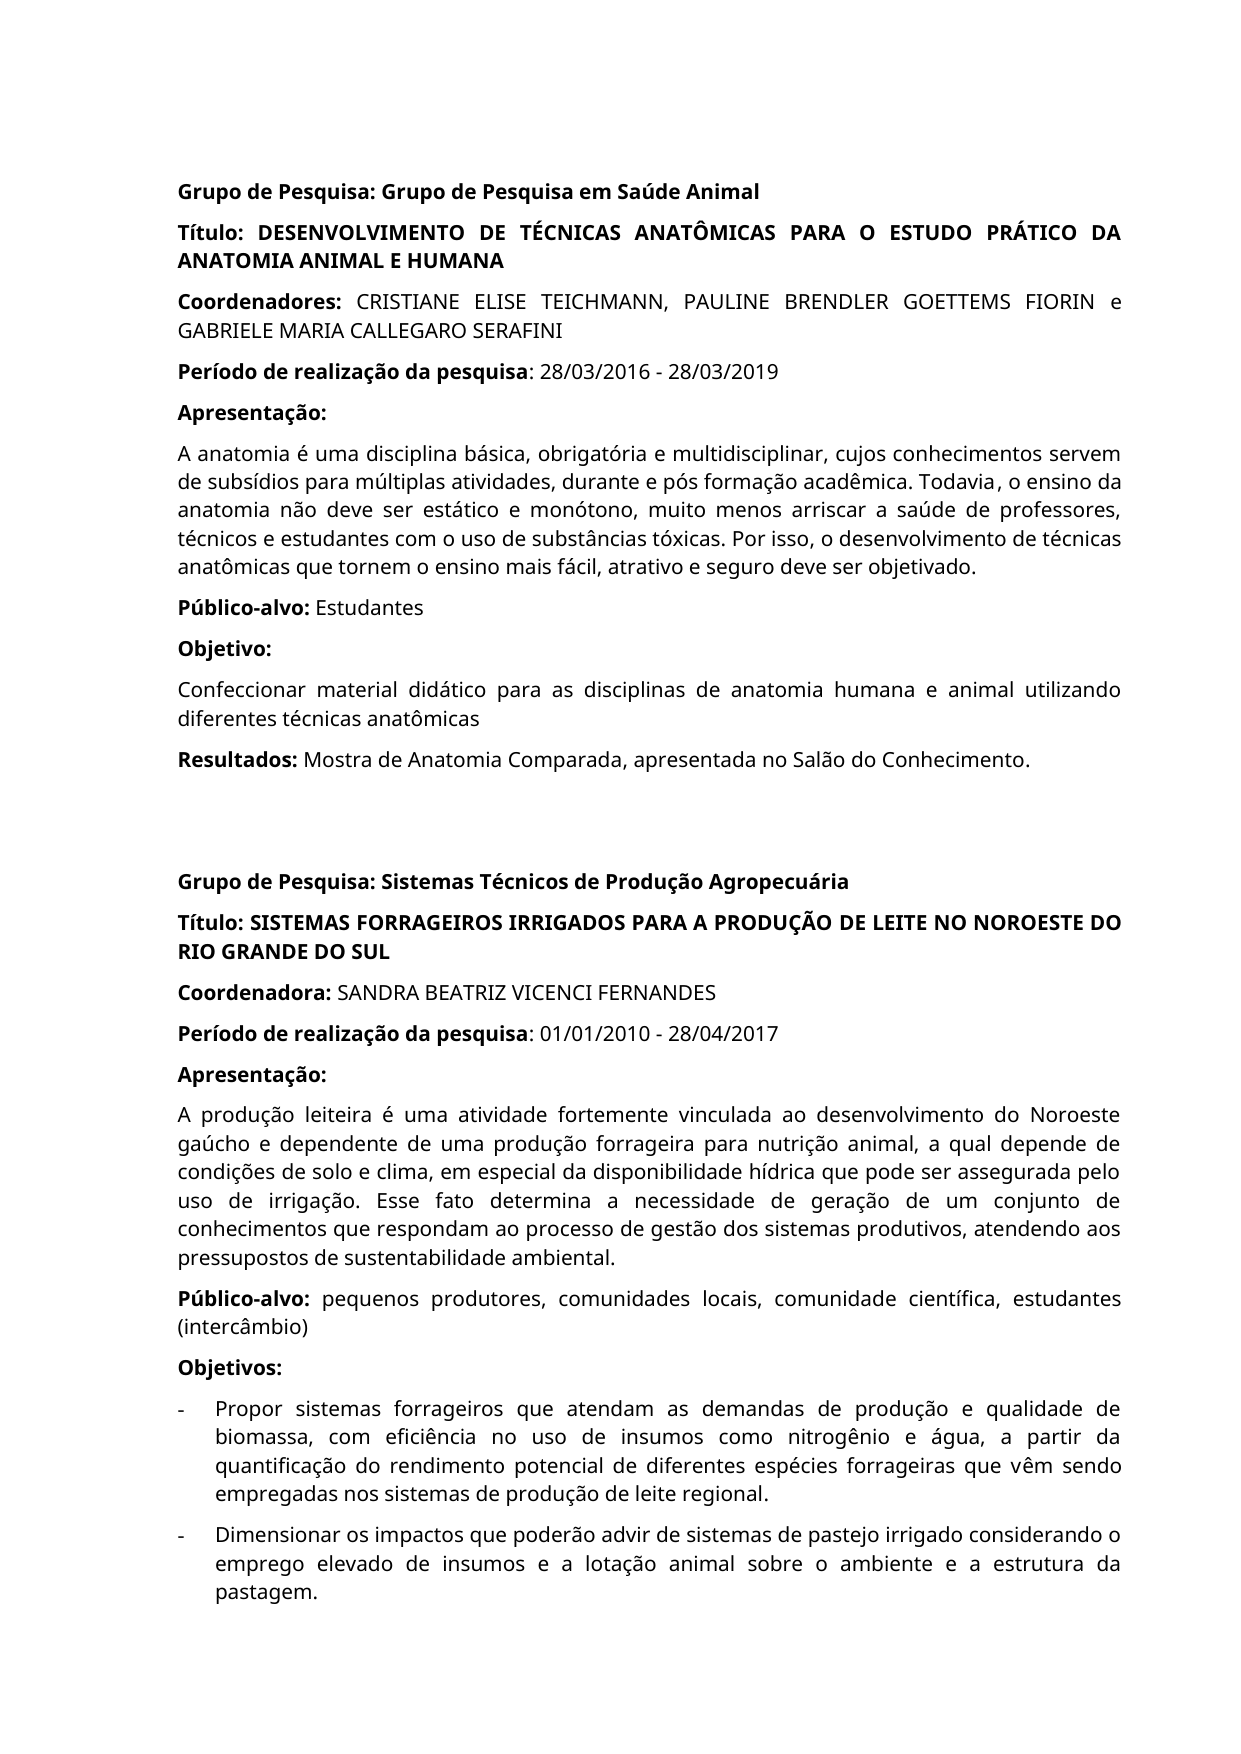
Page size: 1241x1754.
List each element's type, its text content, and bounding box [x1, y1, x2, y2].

text Grupo de Pesquisa: Grupo de Pesquisa em Saúde Animal [177, 177, 1122, 206]
text A anatomia é uma disciplina básica, obrigatória e multidisciplinar, cujos conhecimentos servem de subsídios para múltiplas atividades, durante e pós formação acadêmica. Todavia, o ensino da anatomia não deve ser estático e monótono, muito menos arriscar a saúde de professores, técnicos e estudantes com o uso de substâncias tóxicas. Por isso, o desenvolvimento de técnicas anatômicas que tornem o ensino mais fácil, atrativo e seguro deve ser objetivado. [177, 439, 1122, 581]
text Coordenadores: CRISTIANE ELISE TEICHMANN, PAULINE BRENDLER GOETTEMS FIORIN e GABRIELE MARIA CALLEGARO SERAFINI [177, 287, 1122, 344]
text Título: SISTEMAS FORRAGEIROS IRRIGADOS PARA A PRODUÇÃO DE LEITE NO NOROESTE DO RIO GRANDE DO SUL [177, 908, 1122, 965]
text Confeccionar material didático para as disciplinas de anatomia humana e animal utilizando diferentes técnicas anatômicas [177, 675, 1122, 732]
text Público-alvo: Estudantes [177, 593, 1122, 622]
list Propor sistemas forrageiros que atendam as demandas de produção e qualidade de biomassa, com eficiência no uso de insumos como nitrogênio e água, a partir da quantificação do rendimento potencial de diferentes espécies forrageiras que vêm sendo empregadas nos sistemas de produção de leite regional. [177, 1394, 1122, 1508]
text A produção leiteira é uma atividade fortemente vinculada ao desenvolvimento do Noroeste gaúcho e dependente de uma produção forrageira para nutrição animal, a qual depende de condições de solo e clima, em especial da disponibilidade hídrica que pode ser assegurada pelo uso de irrigação. Esse fato determina a necessidade de geração de um conjunto de conhecimentos que respondam ao processo de gestão dos sistemas produtivos, atendendo aos pressupostos de sustentabilidade ambiental. [177, 1101, 1122, 1271]
list Dimensionar os impactos que poderão advir de sistemas de pastejo irrigado considerando o emprego elevado de insumos e a lotação animal sobre o ambiente e a estrutura da pastagem. [177, 1520, 1122, 1606]
text Objetivos: [177, 1353, 1122, 1382]
text Resultados: Mostra de Anatomia Comparada, apresentada no Salão do Conhecimento. [177, 745, 1122, 773]
text Apresentação: [177, 1060, 1122, 1088]
text Coordenadora: SANDRA BEATRIZ VICENCI FERNANDES [177, 978, 1122, 1006]
text Público-alvo: pequenos produtores, comunidades locais, comunidade científica, estudantes (intercâmbio) [177, 1284, 1122, 1341]
text Apresentação: [177, 398, 1122, 426]
text Período de realização da pesquisa: 01/01/2010 - 28/04/2017 [177, 1019, 1122, 1047]
text Período de realização da pesquisa: 28/03/2016 - 28/03/2019 [177, 357, 1122, 385]
text Título: DESENVOLVIMENTO DE TÉCNICAS ANATÔMICAS PARA O ESTUDO PRÁTICO DA ANATOMIA ANIMAL E HUMANA [177, 218, 1122, 275]
text Objetivo: [177, 634, 1122, 663]
text Grupo de Pesquisa: Sistemas Técnicos de Produção Agropecuária [177, 867, 1122, 896]
